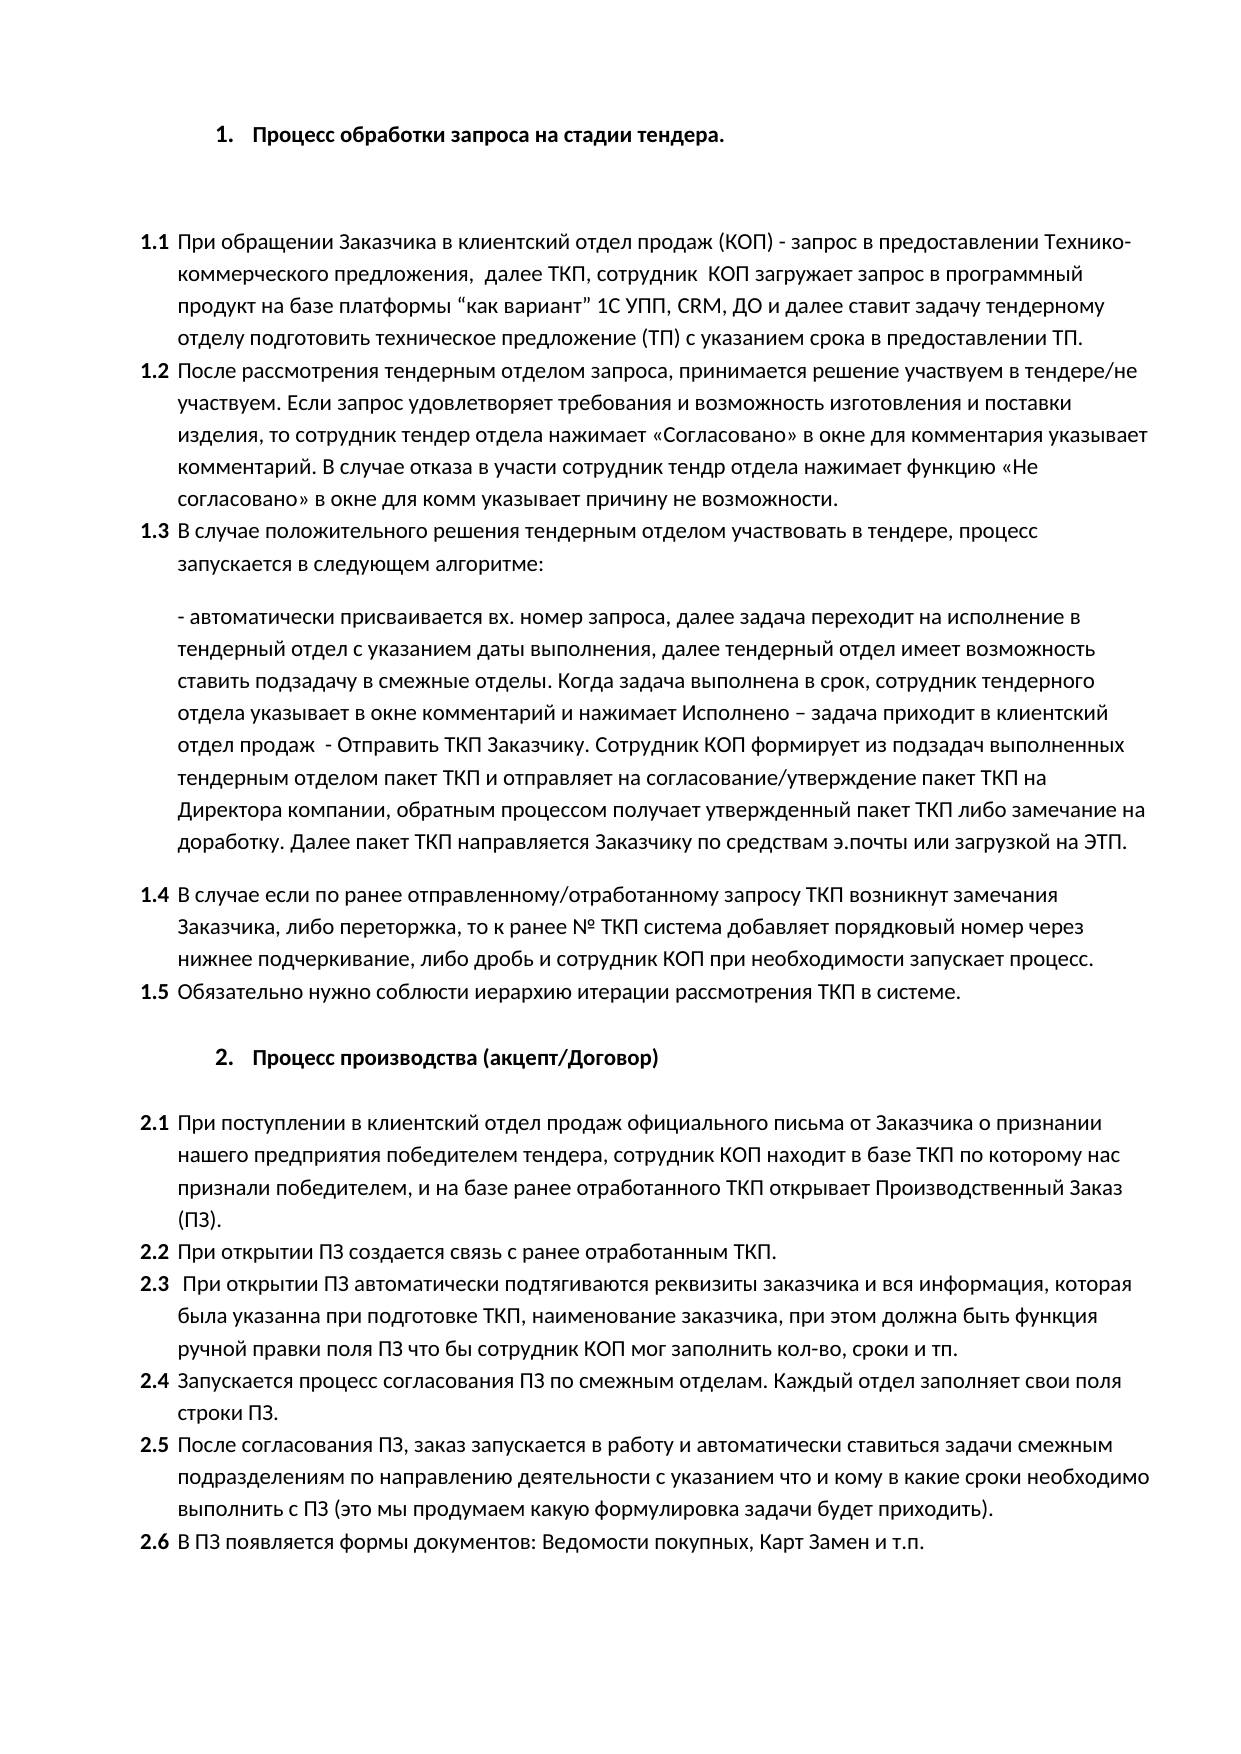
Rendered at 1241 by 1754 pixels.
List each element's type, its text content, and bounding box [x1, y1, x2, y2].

list При открытии ПЗ автоматически подтягиваются реквизиты заказчика и вся информация, которая была указанна при подготовке ТКП, наименование заказчика, при этом должна быть функция ручной правки поля ПЗ что бы сотрудник КОП мог заполнить кол-во, сроки и тп. [140, 1269, 1152, 1362]
list В случае если по ранее отправленному/отработанному запросу ТКП возникнут замечания Заказчика, либо переторжка, то к ранее № ТКП система добавляет порядковый номер через нижнее подчеркивание, либо дробь и сотрудник КОП при необходимости запускает процесс. [140, 880, 1152, 973]
list После согласования ПЗ, заказ запускается в работу и автоматически ставиться задачи смежным подразделениям по направлению деятельности с указанием что и кому в какие сроки необходимо выполнить с ПЗ (это мы продумаем какую формулировка задачи будет приходить). [140, 1430, 1152, 1523]
list После рассмотрения тендерным отделом запроса, принимается решение участвуем в тендере/не участвуем. Если запрос удовлетворяет требования и возможность изготовления и поставки изделия, то сотрудник тендер отдела нажимает «Согласовано» в окне для комментария указывает комментарий. В случае отказа в участи сотрудник тендр отдела нажимает функцию «Не согласовано» в окне для комм указывает причину не возможности. [140, 356, 1152, 512]
text - автоматически присваивается вх. номер запроса, далее задача переходит на исполнение в тендерный отдел с указанием даты выполнения, далее тендерный отдел имеет возможность ставить подзадачу в смежные отделы. Когда задача выполнена в срок, сотрудник тендерного отдела указывает в окне комментарий и нажимает Исполнено – задача приходит в клиентский отдел продаж - Отправить ТКП Заказчику. Сотрудник КОП формирует из подзадач выполненных тендерным отделом пакет ТКП и отправляет на согласование/утверждение пакет ТКП на Директора компании, обратным процессом получает утвержденный пакет ТКП либо замечание на доработку. Далее пакет ТКП направляется Заказчику по средствам э.почты или загрузкой на ЭТП. [177, 602, 1152, 855]
list При обращении Заказчика в клиентский отдел продаж (КОП) - запрос в предоставлении Технико-коммерческого предложения, далее ТКП, сотрудник КОП загружает запрос в программный продукт на базе платформы “как вариант” 1С УПП, CRM, ДО и далее ставит задачу тендерному отделу подготовить техническое предложение (ТП) с указанием срока в предоставлении ТП. [140, 227, 1152, 352]
list При поступлении в клиентский отдел продаж официального письма от Заказчика о признании нашего предприятия победителем тендера, сотрудник КОП находит в базе ТКП по которому нас признали победителем, и на базе ранее отработанного ТКП открывает Производственный Заказ (ПЗ). [140, 1108, 1152, 1233]
list В ПЗ появляется формы документов: Ведомости покупных, Карт Замен и т.п. [140, 1527, 1152, 1555]
list При открытии ПЗ создается связь с ранее отработанным ТКП. [140, 1237, 1152, 1265]
list Запускается процесс согласования ПЗ по смежным отделам. Каждый отдел заполняет свои поля строки ПЗ. [140, 1366, 1152, 1426]
list Обязательно нужно соблюсти иерархию итерации рассмотрения ТКП в системе. [140, 977, 1152, 1005]
list Процесс производства (акцепт/Договор) [215, 1041, 1152, 1072]
list Процесс обработки запроса на стадии тендера. [215, 118, 1152, 149]
list В случае положительного решения тендерным отделом участвовать в тендере, процесс запускается в следующем алгоритме: [140, 517, 1152, 577]
